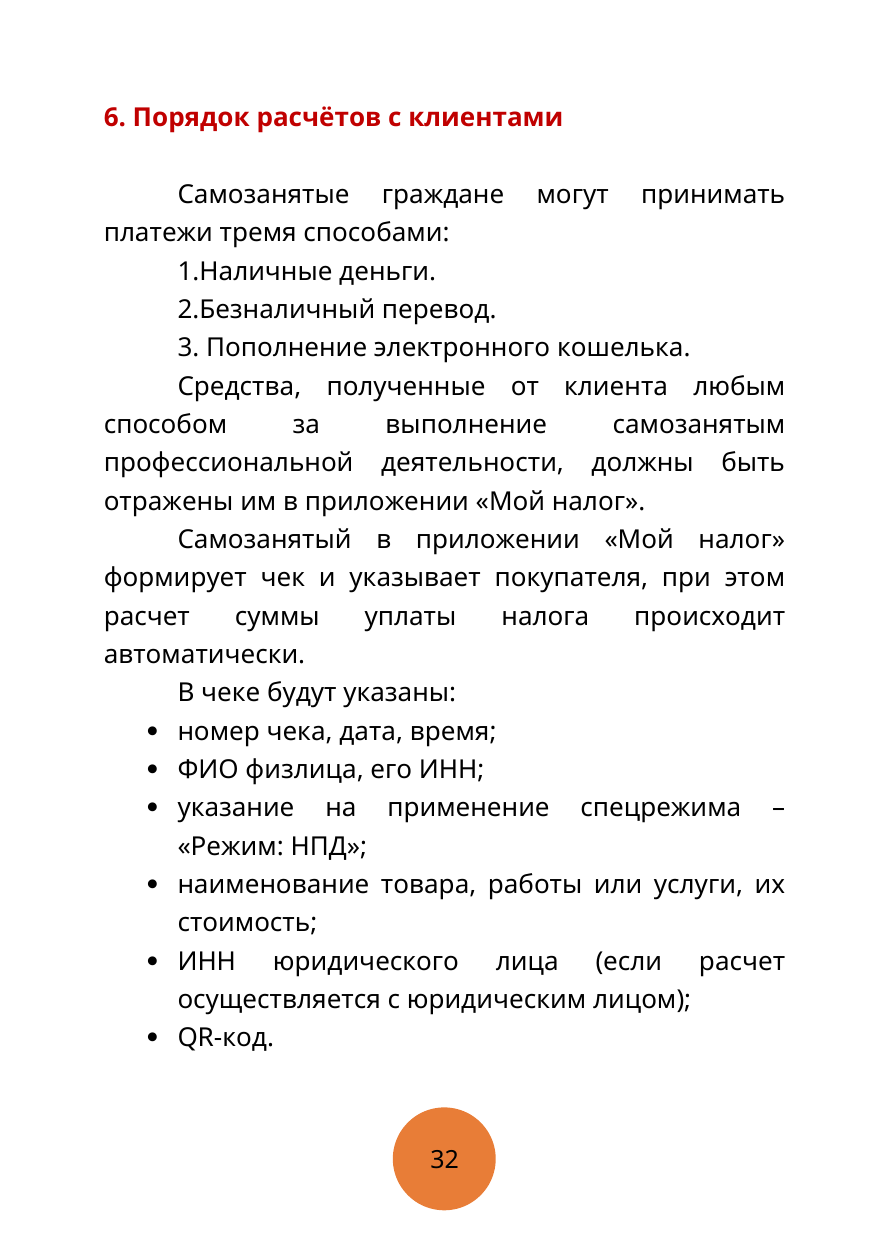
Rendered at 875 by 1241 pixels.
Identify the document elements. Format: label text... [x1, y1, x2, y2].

list номер чека, дата, время; [148, 712, 785, 748]
list ФИО физлица, его ИНН; [148, 751, 785, 786]
text Средства, полученные от клиента любым способом за выполнение самозанятым профессиональной деятельности, должны быть отражены им в приложении «Мой налог». [103, 367, 785, 518]
list QR-код. [148, 1019, 785, 1054]
list ИНН юридического лица (если расчет осуществляется с юридическим лицом); [148, 942, 785, 1016]
text Самозанятый в приложении «Мой налог» формирует чек и указывает покупателя, при этом расчет суммы уплаты налога происходит автоматически. [103, 521, 785, 671]
text Самозанятые граждане могут принимать платежи тремя способами: [103, 176, 785, 249]
list наименование товара, работы или услуги, их стоимость; [148, 866, 785, 939]
text 3. Пополнение электронного кошелька. [103, 329, 785, 364]
list указание на применение спецрежима – «Режим: НПД»; [148, 789, 785, 863]
text 2.Безналичный перевод. [103, 291, 785, 326]
text В чеке будут указаны: [103, 674, 785, 709]
text 1.Наличные деньги. [103, 252, 785, 288]
subtitle 6. Порядок расчётов с клиентами [103, 99, 785, 134]
